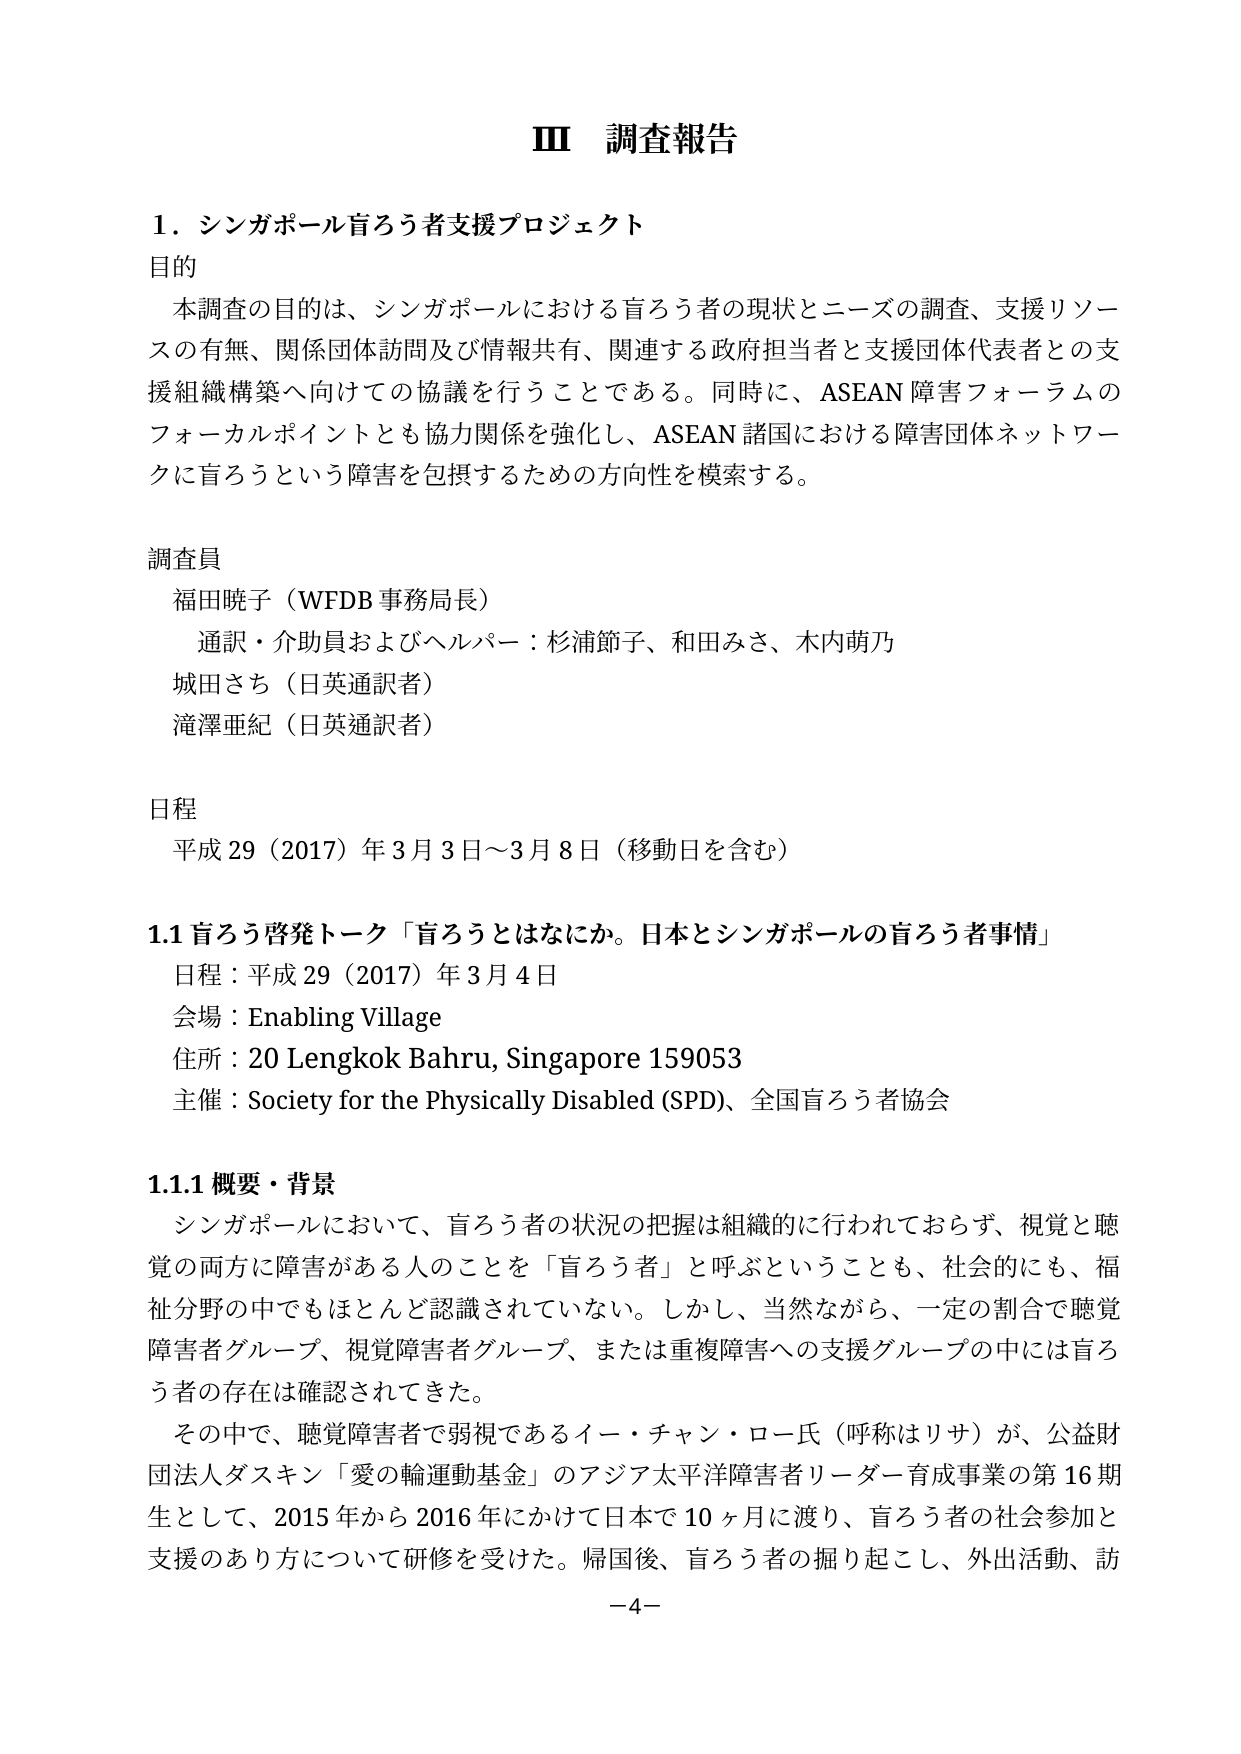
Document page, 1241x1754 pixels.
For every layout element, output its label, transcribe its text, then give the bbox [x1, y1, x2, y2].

text 住所：20 Lengkok Bahru, Singapore 159053 [148, 1035, 1122, 1076]
text 福田暁子（WFDB事務局長） [148, 576, 1122, 618]
text 滝澤亜紀（日英通訳者） [148, 701, 1122, 743]
text 1.1.1 概要・背景 [148, 1160, 1122, 1201]
text 日程 [148, 785, 1122, 826]
text 会場：Enabling Village [148, 993, 1122, 1035]
text 平成29（2017）年3月3日～3月8日（移動日を含む） [148, 826, 1122, 868]
text 日程：平成29（2017）年3月4日 [148, 951, 1122, 993]
text 通訳・介助員およびヘルパー：杉浦節子、和田みさ、木内萌乃 [148, 618, 1122, 660]
text Ⅲ 調査報告 [148, 118, 1122, 160]
text 目的 [148, 243, 1122, 285]
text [148, 1410, 1122, 1576]
text 1.1 盲ろう啓発トーク「盲ろうとはなにか。日本とシンガポールの盲ろう者事情」 [148, 910, 1122, 951]
text １．シンガポール盲ろう者支援プロジェクト [148, 201, 1122, 243]
text 主催：Society for the Physically Disabled (SPD)、全国盲ろう者協会 [148, 1076, 1122, 1118]
text 調査員 [148, 535, 1122, 576]
text 本調査の目的は、シンガポールにおける盲ろう者の現状とニーズの調査、支援リソースの有無、関係団体訪問及び情報共有、関連する政府担当者と支援団体代表者との支援組織構築へ向けての協議を行うことである。同時に、ASEAN障害フォーラムのフォーカルポイントとも協力関係を強化し、ASEAN諸国における障害団体ネットワークに盲ろうという障害を包摂するための方向性を模索する。 [148, 285, 1122, 493]
text シンガポールにおいて、盲ろう者の状況の把握は組織的に行われておらず、視覚と聴覚の両方に障害がある人のことを「盲ろう者」と呼ぶということも、社会的にも、福祉分野の中でもほとんど認識されていない。しかし、当然ながら、一定の割合で聴覚障害者グループ、視覚障害者グループ、または重複障害への支援グループの中には盲ろう者の存在は確認されてきた。 [148, 1201, 1122, 1410]
text 城田さち（日英通訳者） [148, 660, 1122, 701]
